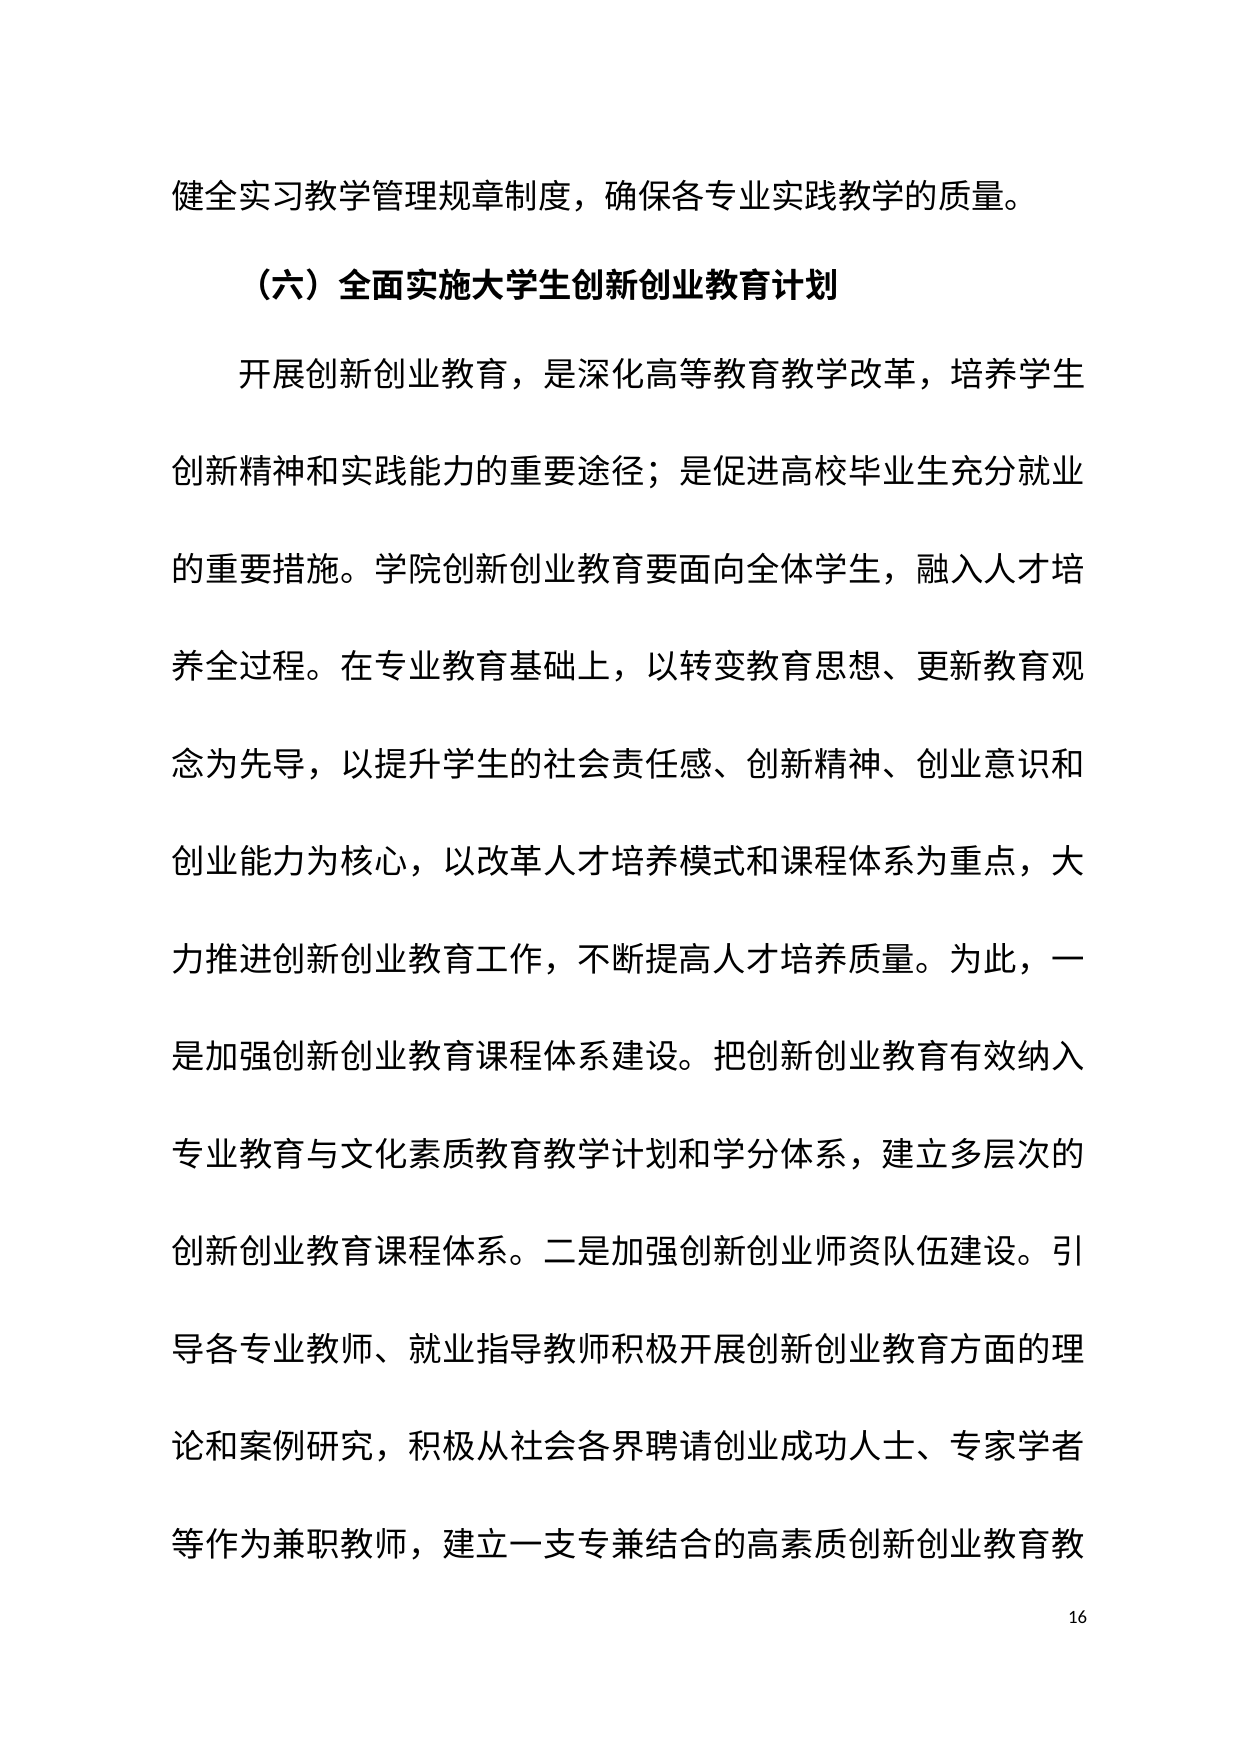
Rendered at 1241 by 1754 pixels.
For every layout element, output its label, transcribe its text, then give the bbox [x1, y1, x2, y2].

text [171, 339, 1087, 1574]
text （六）全面实施大学生创新创业教育计划 [171, 250, 1087, 315]
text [171, 161, 1087, 226]
